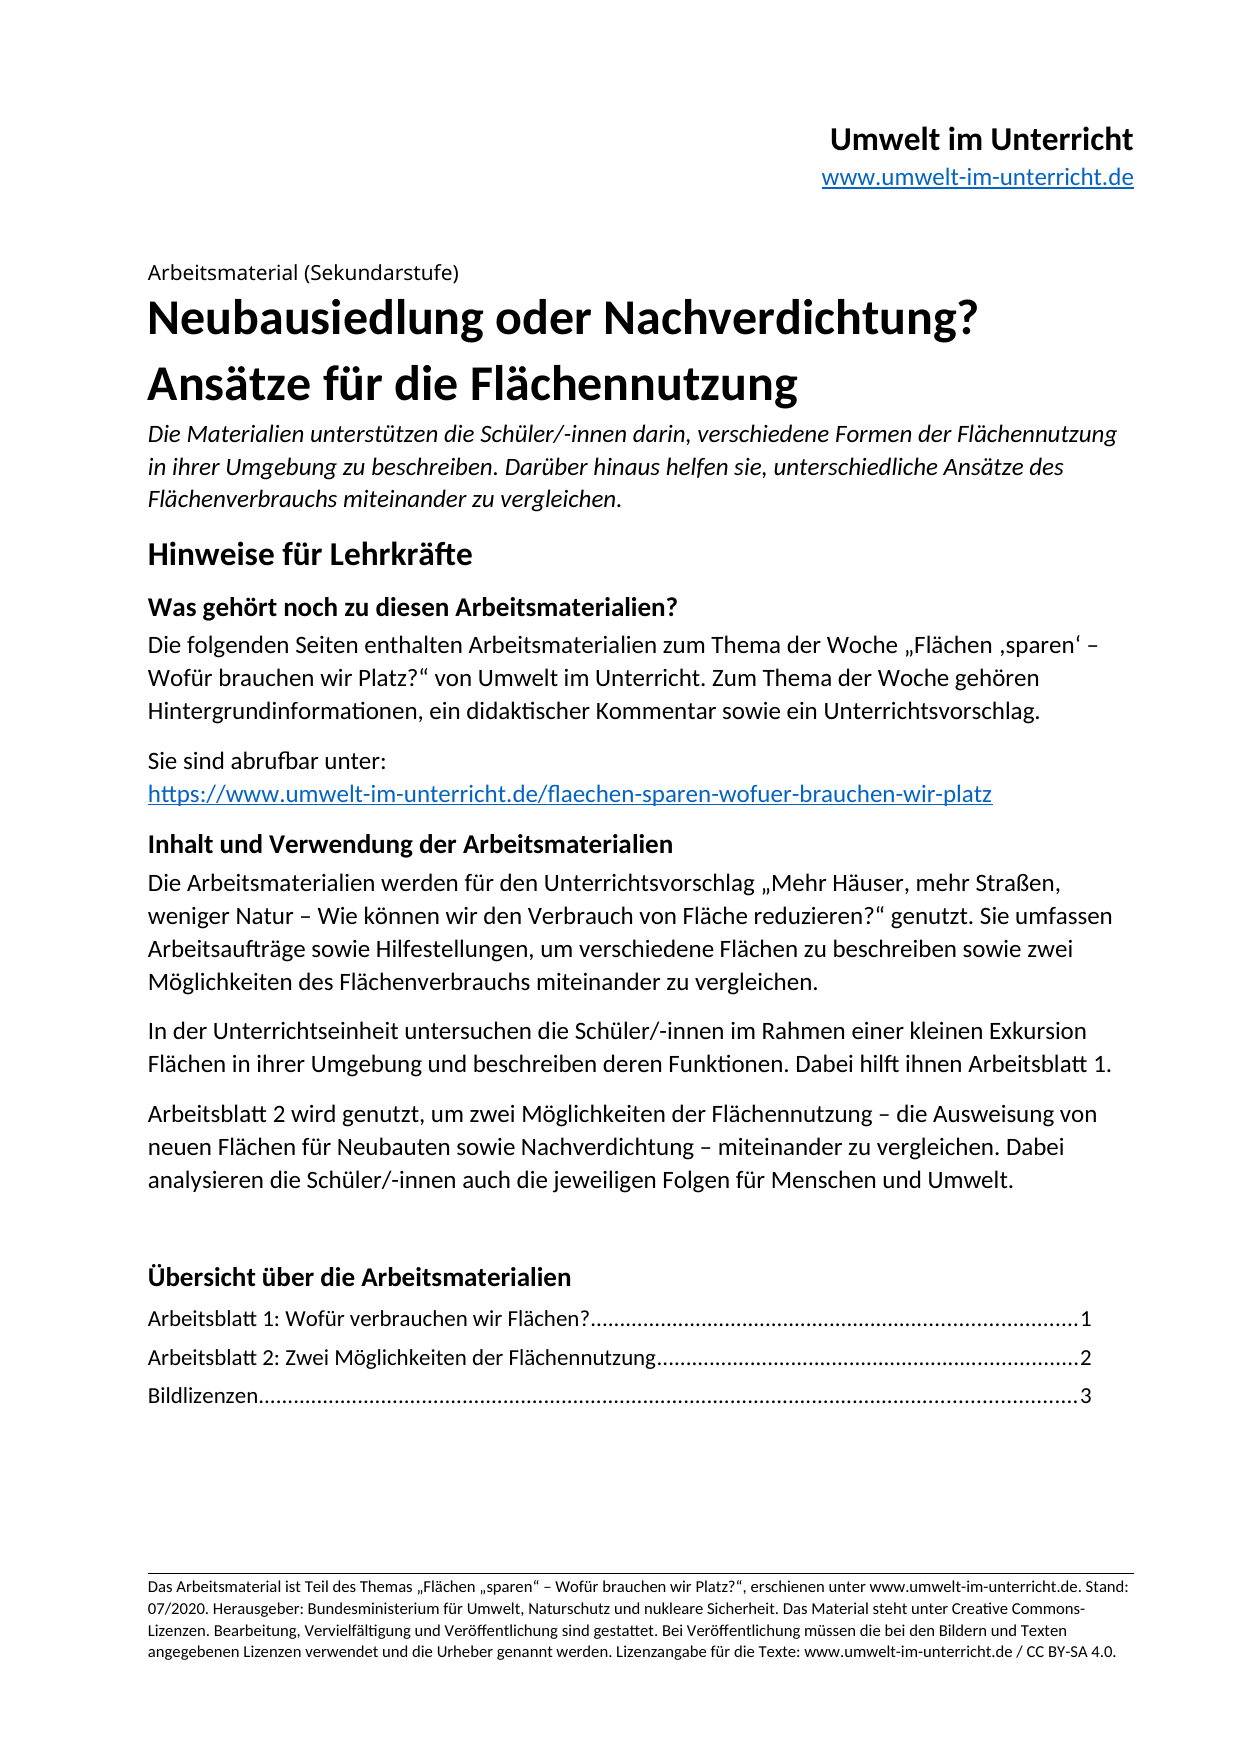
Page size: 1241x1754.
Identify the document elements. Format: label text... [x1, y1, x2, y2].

text Was gehört noch zu diesen Arbeitsmaterialien? [148, 590, 1134, 623]
text Übersicht über die Arbeitsmaterialien [148, 1260, 1134, 1293]
text Die Materialien unterstützen die Schüler/-innen darin, verschiedene Formen der Flächennutzung in ihrer Umgebung zu beschreiben. Darüber hinaus helfen sie, unterschiedliche Ansätze des Flächenverbrauchs miteinander zu vergleichen. [148, 418, 1134, 514]
text In der Unterrichtseinheit untersuchen die Schüler/-innen im Rahmen einer kleinen Exkursion Flächen in ihrer Umgebung und beschreiben deren Funktionen. Dabei hilft ihnen Arbeitsblatt 1. [148, 1016, 1134, 1079]
text Die Arbeitsmaterialien werden für den Unterrichtsvorschlag „Mehr Häuser, mehr Straßen, weniger Natur – Wie können wir den Verbrauch von Fläche reduzieren?“ genutzt. Sie umfassen Arbeitsaufträge sowie Hilfestellungen, um verschiedene Flächen zu beschreiben sowie zwei Möglichkeiten des Flächenverbrauchs miteinander zu vergleichen. [148, 867, 1134, 996]
text Die folgenden Seiten enthalten Arbeitsmaterialien zum Thema der Woche „Flächen ,sparen‘ – Wofür brauchen wir Platz?“ von Umwelt im Unterricht. Zum Thema der Woche gehören Hintergrundinformationen, ein didaktischer Kommentar sowie ein Unterrichtsvorschlag. [148, 629, 1134, 726]
text Inhalt und Verwendung der Arbeitsmaterialien [148, 827, 1134, 860]
text Hinweise für Lehrkräfte [148, 533, 1134, 574]
text Arbeitsblatt 2 wird genutzt, um zwei Möglichkeiten der Flächennutzung – die Ausweisung von neuen Flächen für Neubauten sowie Nachverdichtung – miteinander zu vergleichen. Dabei analysieren die Schüler/-innen auch die jeweiligen Folgen für Menschen und Umwelt. [148, 1098, 1134, 1194]
text Sie sind abrufbar unter: https://www.umwelt-im-unterricht.de/flaechen-sparen-wofuer-brauchen-wir-platz [148, 745, 1134, 808]
text Neubausiedlung oder Nachverdichtung? Ansätze für die Flächennutzung [148, 286, 1134, 413]
text Umwelt im Unterricht www.umwelt-im-unterricht.de [148, 118, 1134, 192]
text Arbeitsmaterial (Sekundarstufe) [148, 258, 1134, 286]
